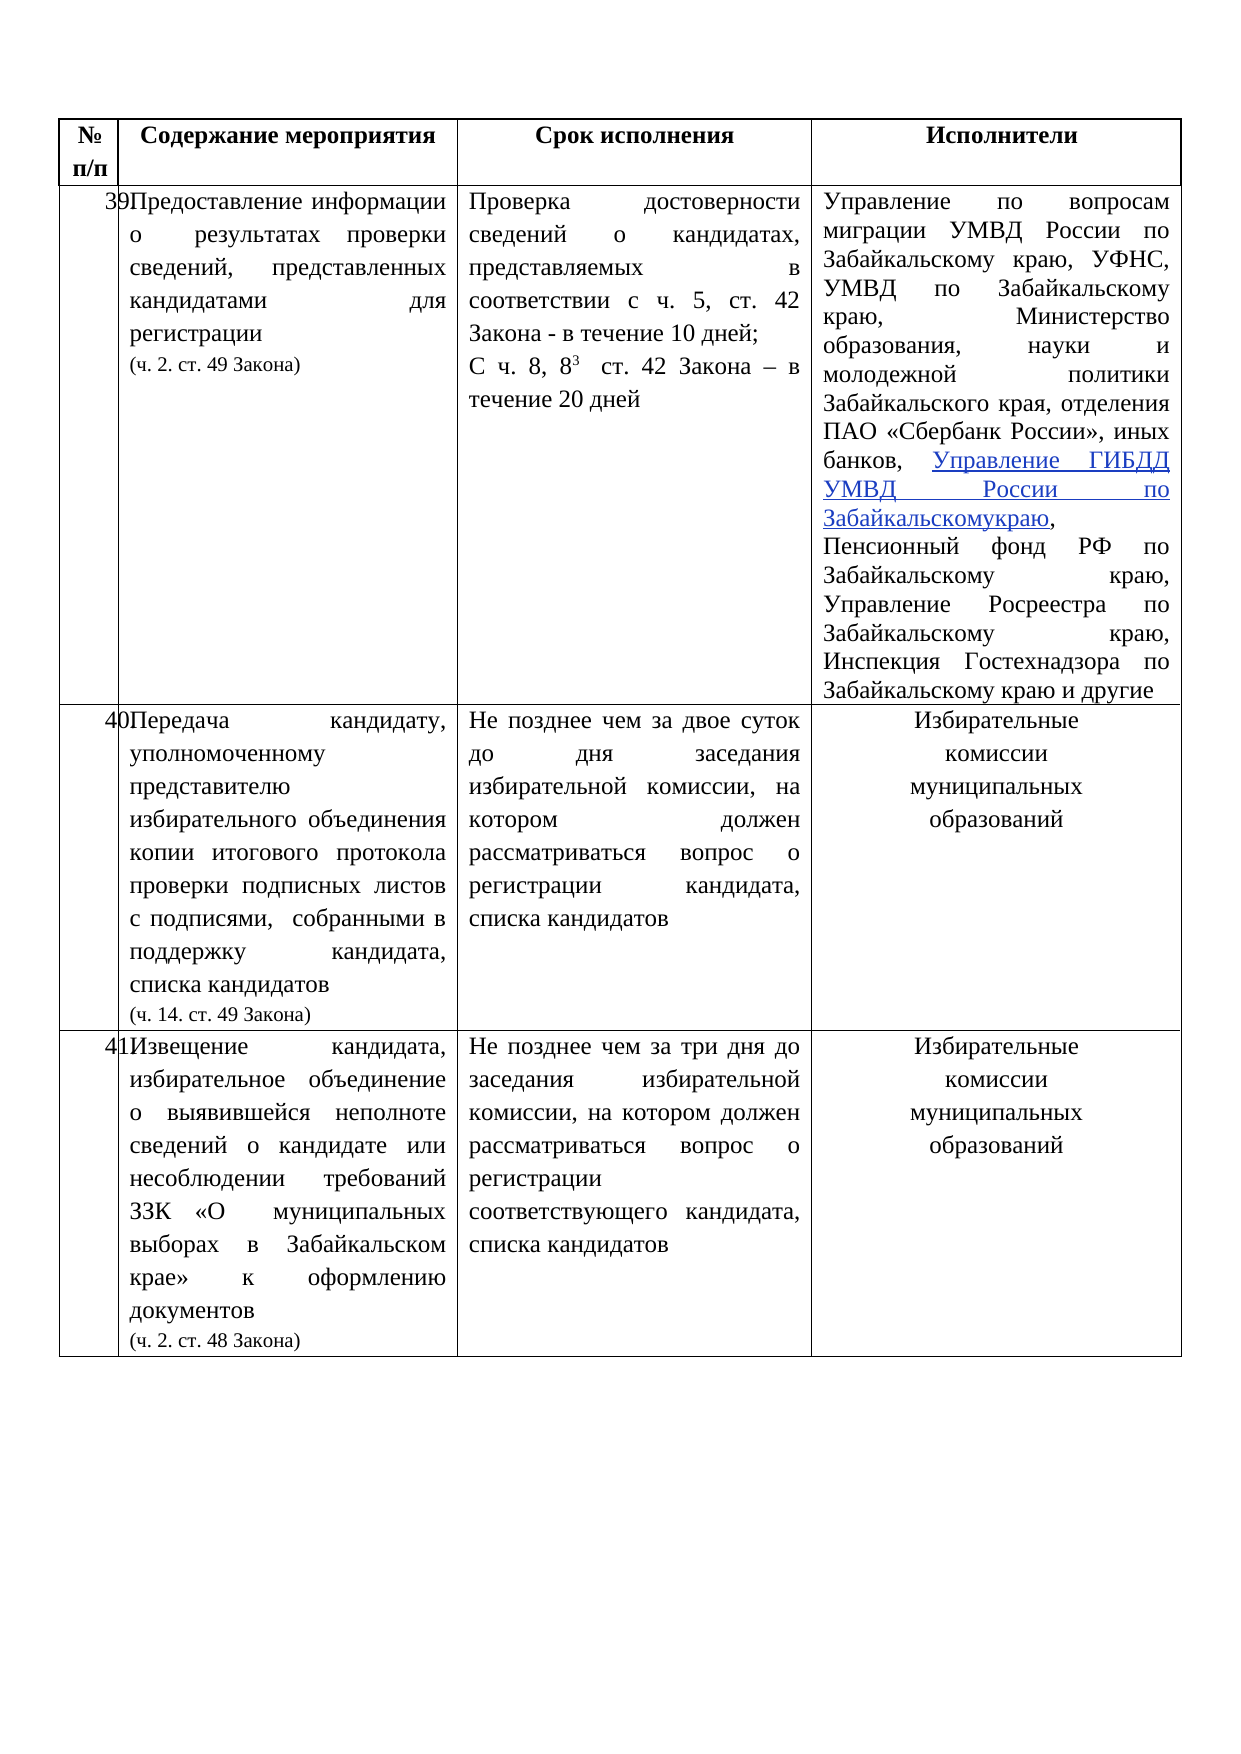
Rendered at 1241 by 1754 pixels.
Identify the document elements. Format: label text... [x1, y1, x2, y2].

table_cell Избирательные комиссии муниципальных образований [812, 1030, 1181, 1356]
table_cell [60, 186, 118, 704]
table_header Срок исполнения [458, 120, 811, 185]
table_header Исполнители [812, 120, 1180, 185]
table_cell Проверка достоверности сведений о кандидатах, представляемых в соответствии с ч. 5, ст. 42 Закона - в течение 10 дней; С ч. 8, 83 ст. 42 Закона – в течение 20 дней [458, 186, 811, 704]
table_cell Избирательные комиссии муниципальных образований [812, 704, 1181, 1030]
table_cell [60, 1031, 118, 1356]
table_cell Предоставление информации о результатах проверки сведений, представленных кандидатами для регистрации (ч. 2. ст. 49 Закона) [119, 186, 457, 704]
table_cell Извещение кандидата, избирательное объединение о выявившейся неполноте сведений о кандидате или несоблюдении требований ЗЗК «О муниципальных выборах в Забайкальском крае» к оформлению документов (ч. 2. ст. 48 Закона) [119, 1031, 457, 1356]
table_cell Управление по вопросам миграции УМВД России по Забайкальскому краю, УФНС, УМВД по Забайкальскому краю, Министерство образования, науки и молодежной политики Забайкальского края, отделения ПАО «Сбербанк России», иных банков, Управление ГИБДД УМВД России по Забайкальскомукраю, Пенсионный фонд РФ по Забайкальскому краю, Управление Росреестра по Забайкальскому краю, Инспекция Гостехнадзора по Забайкальскому краю и другие [812, 186, 1181, 704]
table_cell Не позднее чем за двое суток до дня заседания избирательной комиссии, на котором должен рассматриваться вопрос о регистрации кандидата, списка кандидатов [458, 705, 811, 1030]
table_header Содержание мероприятия [119, 120, 457, 185]
table_cell Передача кандидату, уполномоченному представителю избирательного объединения копии итогового протокола проверки подписных листов с подписями, собранными в поддержку кандидата, списка кандидатов (ч. 14. ст. 49 Закона) [119, 705, 457, 1030]
table_cell [60, 705, 118, 1030]
table_cell Не позднее чем за три дня до заседания избирательной комиссии, на котором должен рассматриваться вопрос о регистрации соответствующего кандидата, списка кандидатов [458, 1031, 811, 1356]
table_header № п/п [60, 120, 117, 185]
